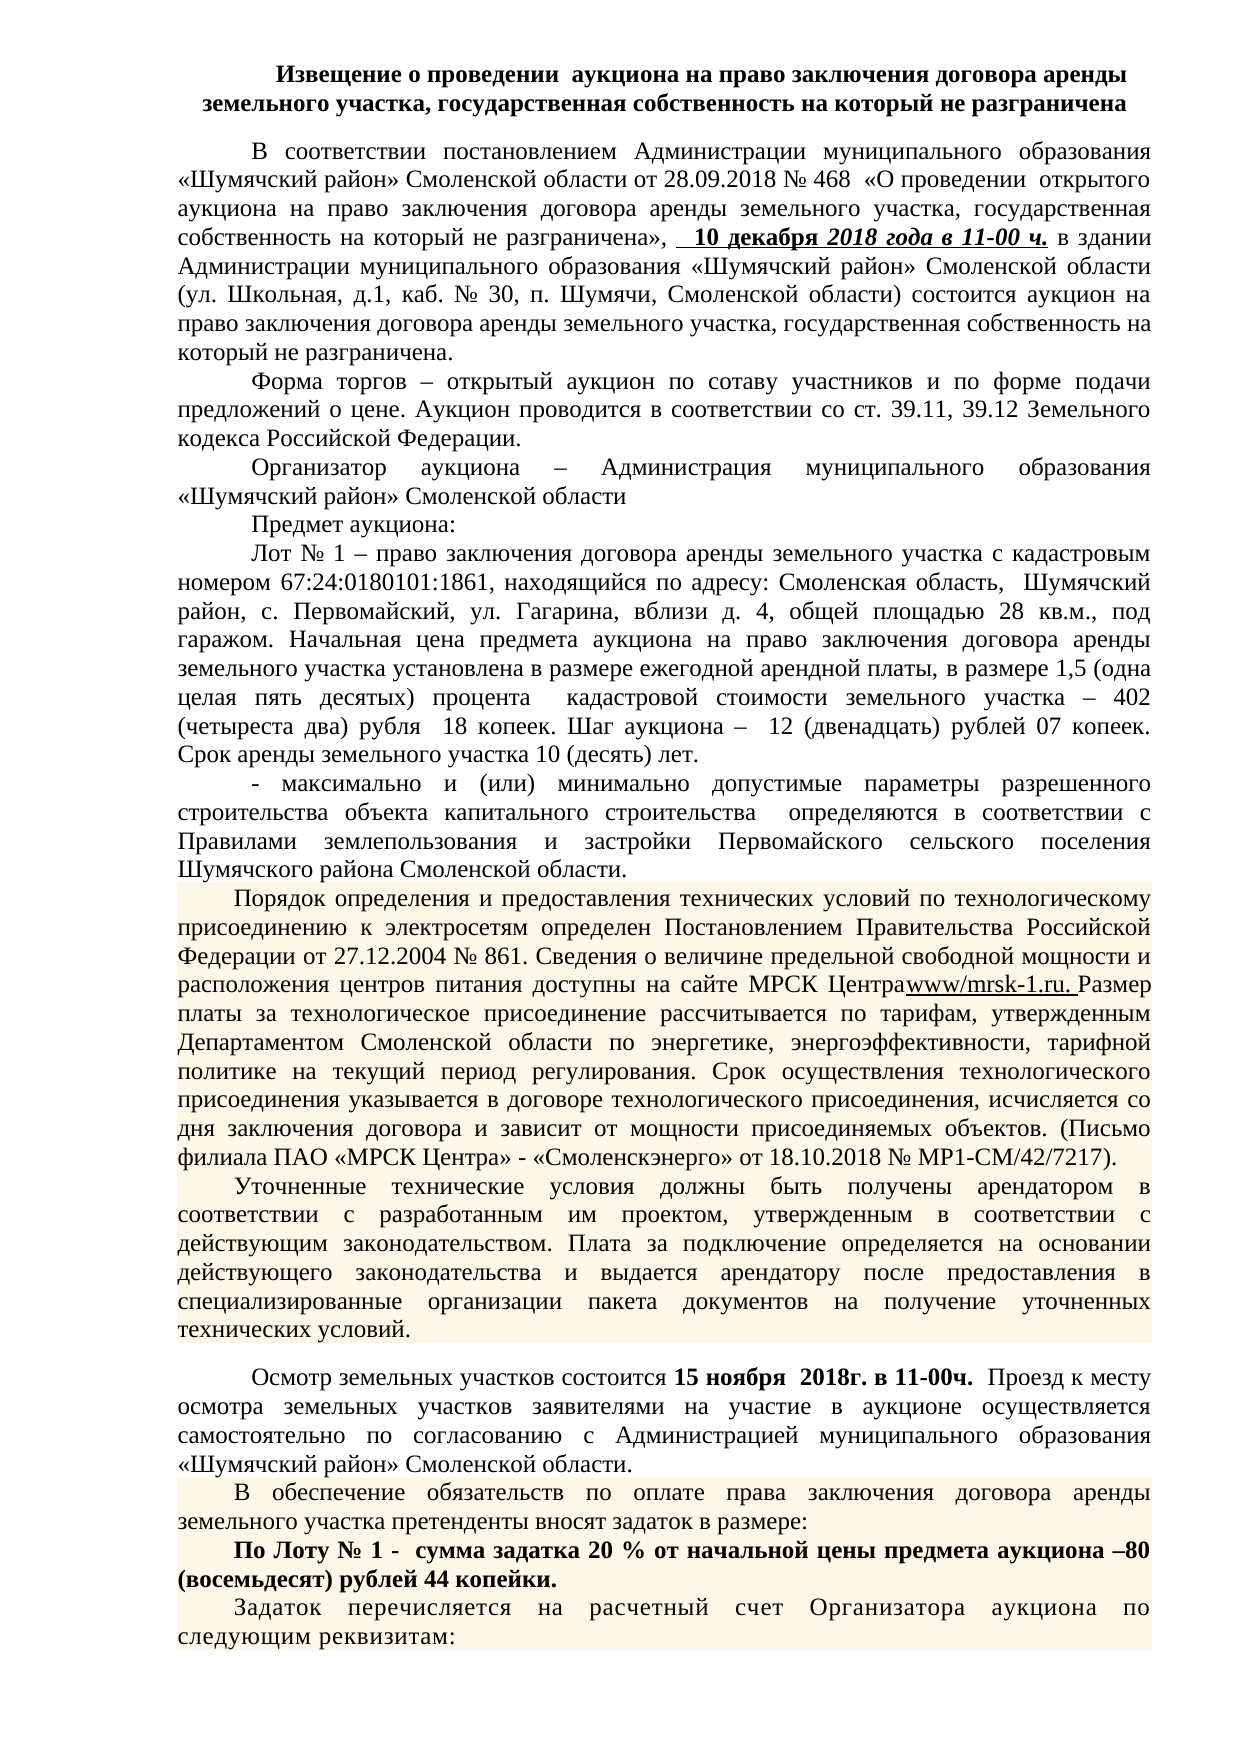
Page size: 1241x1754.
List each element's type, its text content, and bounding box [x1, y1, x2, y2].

text - максимально и (или) минимально допустимые параметры разрешенного строительства объекта капитального строительства определяются в соответствии с Правилами землепользования и застройки Первомайского сельского поселения Шумячского района Смоленской области. [177, 768, 1152, 883]
text По Лоту № 1 - сумма задатка 20 % от начальной цены предмета аукциона –80 (восемьдесят) рублей 44 копейки. [177, 1535, 1152, 1592]
text В соответствии постановлением Администрации муниципального образования «Шумячский район» Смоленской области от 28.09.2018 № 468 «О проведении открытого аукциона на право заключения договора аренды земельного участка, государственная собственность на который не разграничена», 10 декабря 2018 года в 11-00 ч. в здании Администрации муниципального образования «Шумячский район» Смоленской области (ул. Школьная, д.1, каб. № 30, п. Шумячи, Смоленской области) состоится аукцион на право заключения договора аренды земельного участка, государственная собственность на который не разграничена. [177, 136, 1152, 366]
text Задаток перечисляется на расчетный счет Организатора аукциона по следующим реквизитам: [177, 1592, 1152, 1650]
text Предмет аукциона: [177, 509, 1152, 538]
text В обеспечение обязательств по оплате права заключения договора аренды земельного участка претенденты вносят задаток в размере: [177, 1477, 1152, 1535]
text Лот № 1 – право заключения договора аренды земельного участка с кадастровым номером 67:24:0180101:1861, находящийся по адресу: Смоленская область, Шумячский район, с. Первомайский, ул. Гагарина, вблизи д. 4, общей площадью 28 кв.м., под гаражом. Начальная цена предмета аукциона на право заключения договора аренды земельного участка установлена в размере ежегодной арендной платы, в размере 1,5 (одна целая пять десятых) процента кадастровой стоимости земельного участка – 402 (четыреста два) рубля 18 копеек. Шаг аукциона – 12 (двенадцать) рублей 07 копеек. Срок аренды земельного участка 10 (десять) лет. [177, 538, 1152, 768]
text Извещение о проведении аукциона на право заключения договора аренды земельного участка, государственная собственность на который не разграничена [177, 59, 1152, 117]
text Порядок определения и предоставления технических условий по технологическому присоединению к электросетям определен Постановлением Правительства Российской Федерации от 27.12.2004 № 861. Сведения о величине предельной свободной мощности и расположения центров питания доступны на сайте МРСК Центраwww/mrsk-1.ru. Размер платы за технологическое присоединение рассчитывается по тарифам, утвержденным Департаментом Смоленской области по энергетике, энергоэффективности, тарифной политике на текущий период регулирования. Срок осуществления технологического присоединения указывается в договоре технологического присоединения, исчисляется со дня заключения договора и зависит от мощности присоединяемых объектов. (Письмо филиала ПАО «МРСК Центра» - «Смоленскэнерго» от 18.10.2018 № МР1-СМ/42/7217). [177, 883, 1152, 1171]
text Организатор аукциона – Администрация муниципального образования «Шумячский район» Смоленской области [177, 452, 1152, 509]
text Осмотр земельных участков состоится 15 ноября 2018г. в 11-00ч. Проезд к месту осмотра земельных участков заявителями на участие в аукционе осуществляется самостоятельно по согласованию с Администрацией муниципального образования «Шумячский район» Смоленской области. [177, 1362, 1152, 1477]
text Форма торгов – открытый аукцион по сотаву участников и по форме подачи предложений о цене. Аукцион проводится в соответствии со ст. 39.11, 39.12 Земельного кодекса Российской Федерации. [177, 366, 1152, 452]
text Уточненные технические условия должны быть получены арендатором в соответствии с разработанным им проектом, утвержденным в соответствии с действующим законодательством. Плата за подключение определяется на основании действующего законодательства и выдается арендатору после предоставления в специализированные организации пакета документов на получение уточненных технических условий. [177, 1171, 1152, 1343]
